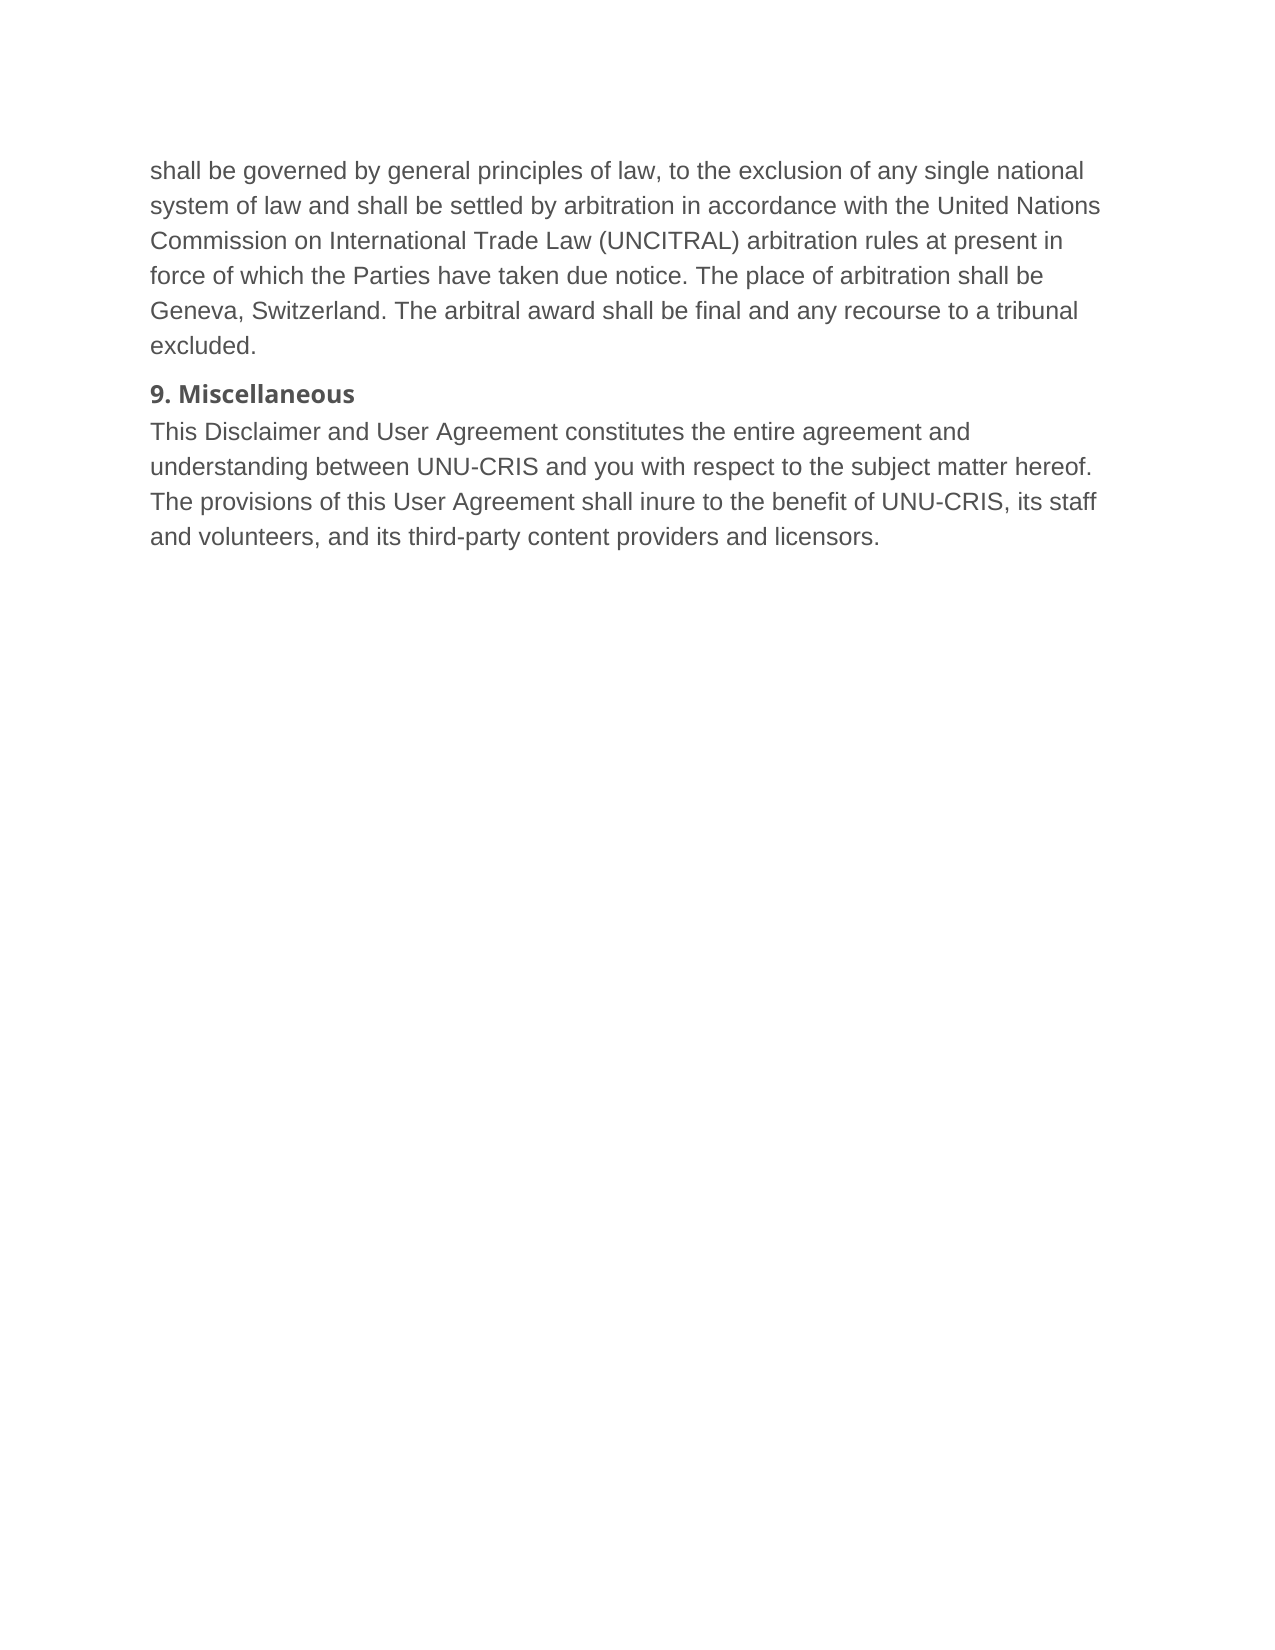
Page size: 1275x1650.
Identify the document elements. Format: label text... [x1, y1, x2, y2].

text This Disclaimer and User Agreement constitutes the entire agreement and understanding between UNU-CRIS and you with respect to the subject matter hereof. The provisions of this User Agreement shall inure to the benefit of UNU-CRIS, its staff and volunteers, and its third-party content providers and licensors. [150, 411, 1125, 551]
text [150, 150, 1125, 360]
text 9. Miscellaneous [150, 376, 1125, 411]
